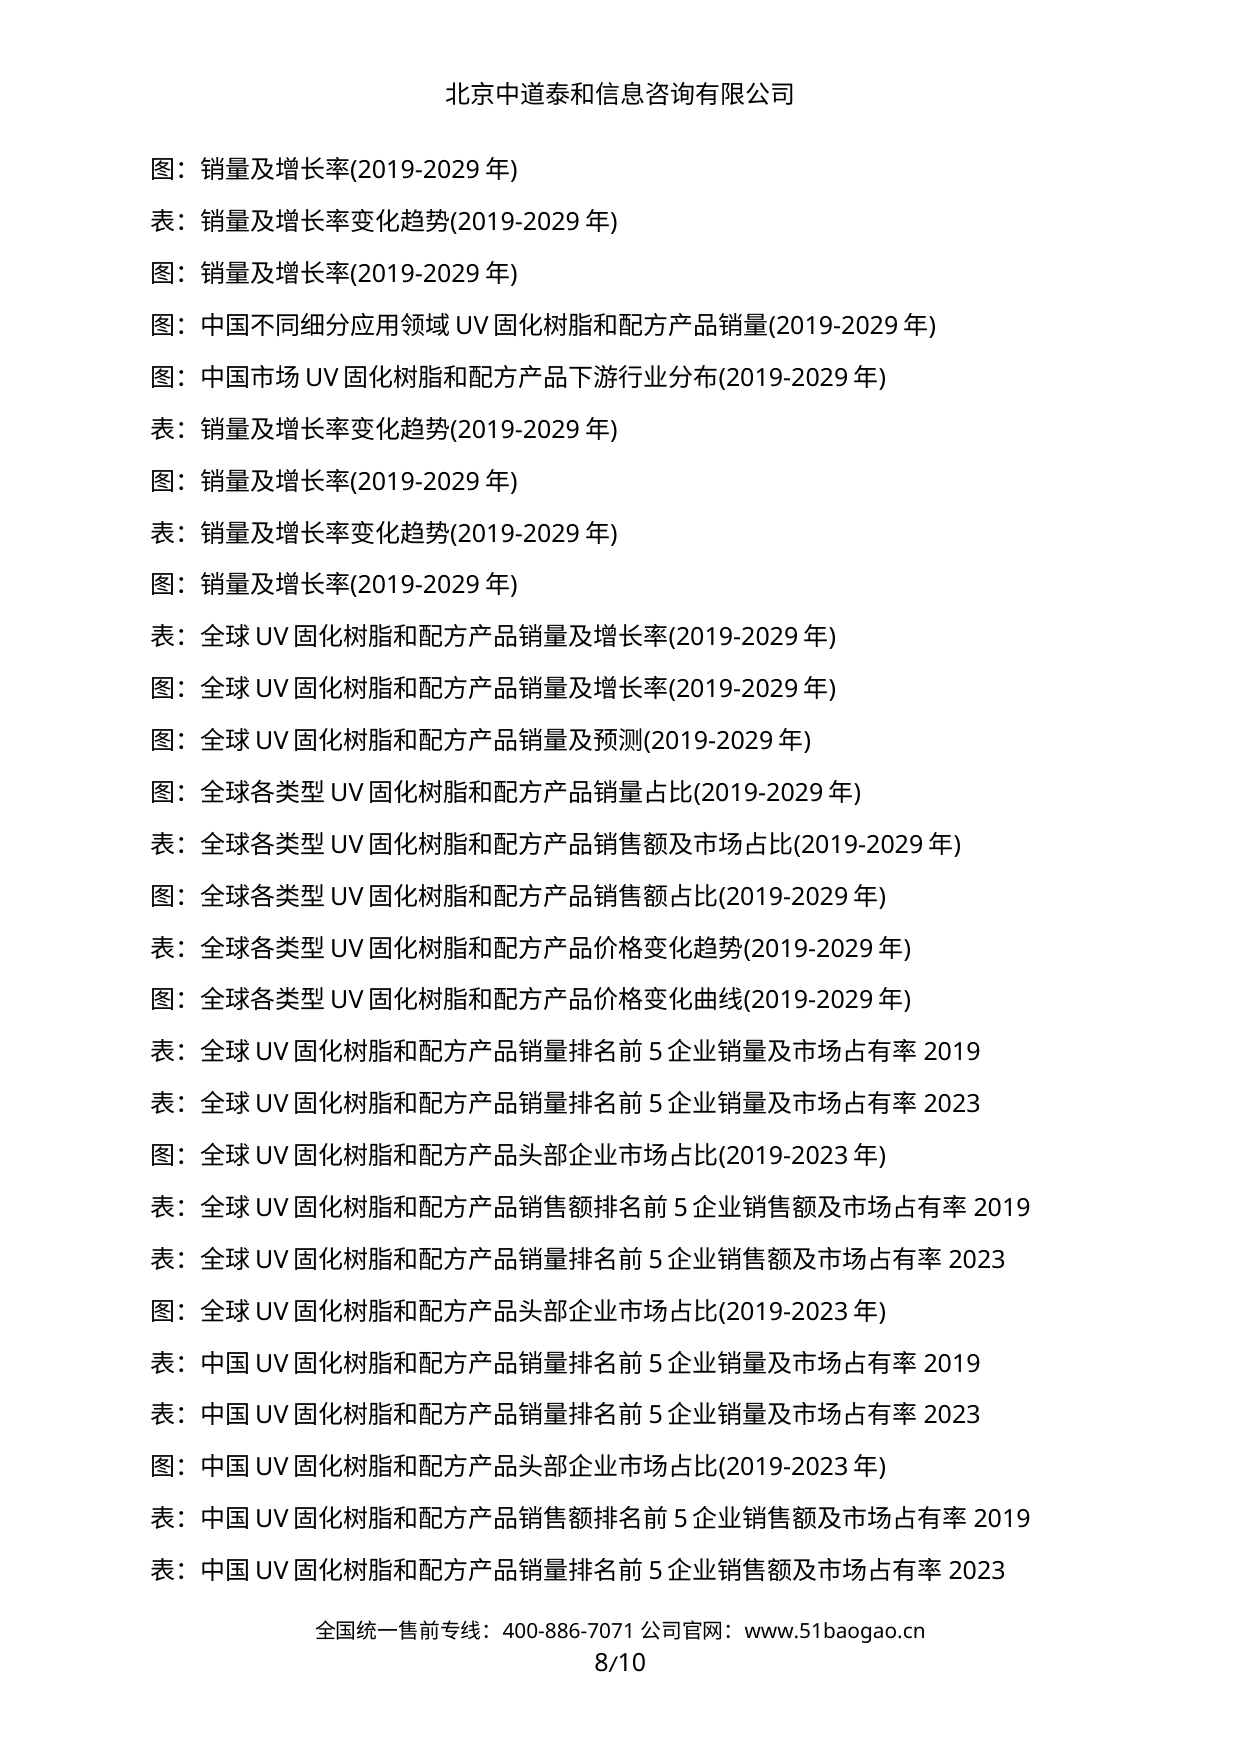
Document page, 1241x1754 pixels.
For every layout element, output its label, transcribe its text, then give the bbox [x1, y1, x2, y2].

text 表：全球各类型UV固化树脂和配方产品销售额及市场占比(2019-2029年) [150, 824, 1090, 861]
text 表：销量及增长率变化趋势(2019-2029年) [150, 513, 1090, 549]
text 图：销量及增长率(2019-2029年) [150, 254, 1090, 290]
text 表：中国UV固化树脂和配方产品销量排名前5企业销量及市场占有率 2019 [150, 1343, 1090, 1379]
text 图：全球UV固化树脂和配方产品头部企业市场占比(2019-2023年) [150, 1136, 1090, 1172]
text 表：全球UV固化树脂和配方产品销量排名前5企业销量及市场占有率 2019 [150, 1032, 1090, 1068]
text 图：销量及增长率(2019-2029年) [150, 565, 1090, 601]
text 图：全球UV固化树脂和配方产品销量及增长率(2019-2029年) [150, 669, 1090, 705]
text 表：全球UV固化树脂和配方产品销量排名前5企业销售额及市场占有率 2023 [150, 1239, 1090, 1276]
text 图：全球UV固化树脂和配方产品销量及预测(2019-2029年) [150, 721, 1090, 757]
text 表：全球UV固化树脂和配方产品销量排名前5企业销量及市场占有率 2023 [150, 1084, 1090, 1120]
text 表：中国UV固化树脂和配方产品销量排名前5企业销售额及市场占有率 2023 [150, 1551, 1090, 1587]
text 表：全球UV固化树脂和配方产品销售额排名前5企业销售额及市场占有率 2019 [150, 1187, 1090, 1224]
text 图：全球各类型UV固化树脂和配方产品销售额占比(2019-2029年) [150, 876, 1090, 912]
text 表：全球各类型UV固化树脂和配方产品价格变化趋势(2019-2029年) [150, 928, 1090, 964]
text 表：中国UV固化树脂和配方产品销售额排名前5企业销售额及市场占有率 2019 [150, 1499, 1090, 1535]
text 图：中国不同细分应用领域UV固化树脂和配方产品销量(2019-2029年) [150, 306, 1090, 342]
text 图：销量及增长率(2019-2029年) [150, 150, 1090, 186]
text 图：全球各类型UV固化树脂和配方产品销量占比(2019-2029年) [150, 772, 1090, 809]
text 表：全球UV固化树脂和配方产品销量及增长率(2019-2029年) [150, 617, 1090, 653]
text 图：销量及增长率(2019-2029年) [150, 461, 1090, 497]
text 图：中国UV固化树脂和配方产品头部企业市场占比(2019-2023年) [150, 1447, 1090, 1483]
text 图：中国市场UV固化树脂和配方产品下游行业分布(2019-2029年) [150, 357, 1090, 394]
text 表：销量及增长率变化趋势(2019-2029年) [150, 202, 1090, 238]
text 图：全球各类型UV固化树脂和配方产品价格变化曲线(2019-2029年) [150, 980, 1090, 1016]
text 图：全球UV固化树脂和配方产品头部企业市场占比(2019-2023年) [150, 1291, 1090, 1327]
text 表：中国UV固化树脂和配方产品销量排名前5企业销量及市场占有率 2023 [150, 1395, 1090, 1431]
text 表：销量及增长率变化趋势(2019-2029年) [150, 409, 1090, 446]
